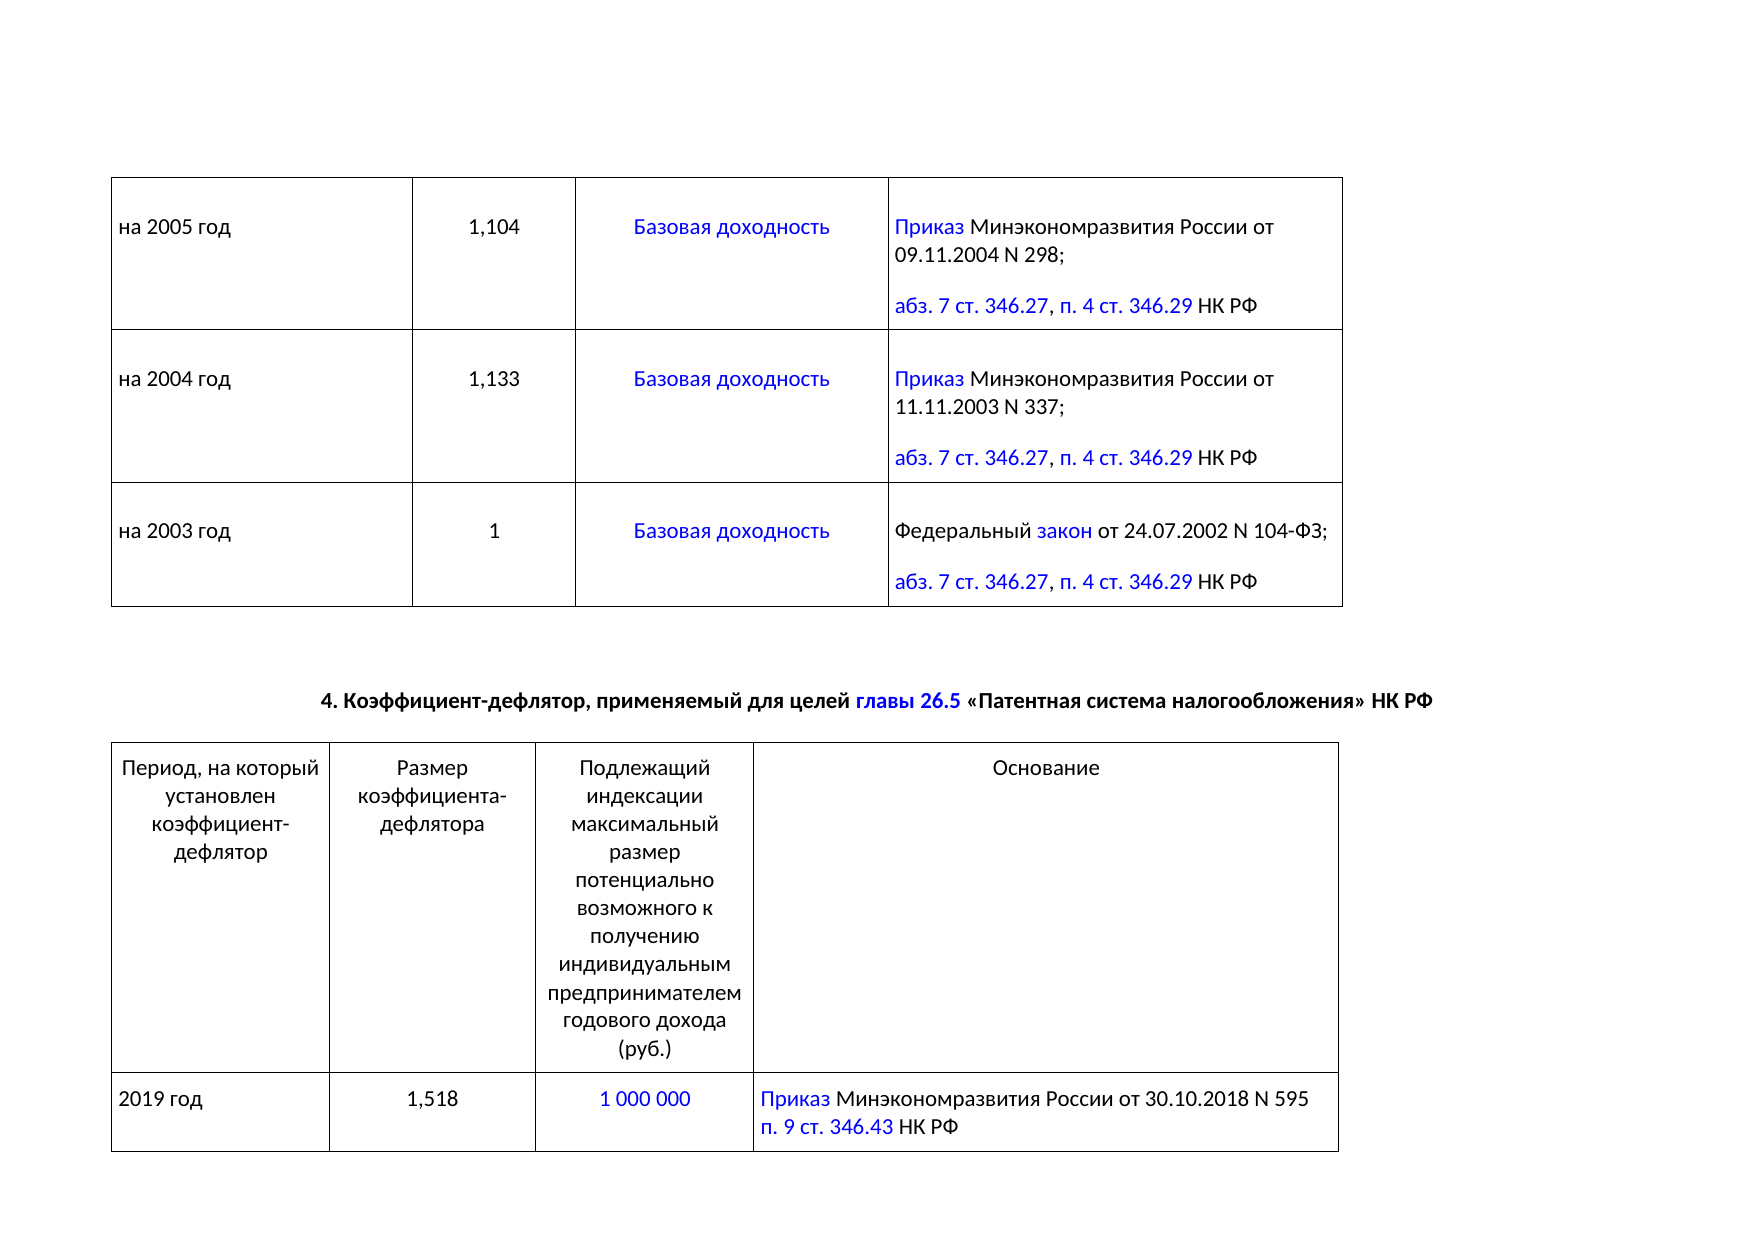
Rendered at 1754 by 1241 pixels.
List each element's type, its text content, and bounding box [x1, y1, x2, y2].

table_cell Базовая доходность [576, 178, 888, 329]
table_cell на 2003 год [112, 483, 412, 606]
table_cell 1,518 [330, 1073, 535, 1151]
table_cell 2019 год [112, 1073, 329, 1151]
title 4. Коэффициент-дефлятор, применяемый для целей главы 26.5 «Патентная система налогообложения» НК РФ [118, 686, 1636, 714]
table_cell на 2004 год [112, 330, 412, 482]
table_header Основание [754, 743, 1338, 1072]
table_header Период, на который установлен коэффициент-дефлятор [112, 743, 329, 1072]
table_cell Приказ Минэкономразвития России от 11.11.2003 N 337; абз. 7 ст. 346.27, п. 4 ст. 346.29 НК РФ [889, 330, 1342, 482]
table_cell Приказ Минэкономразвития России от 09.11.2004 N 298; абз. 7 ст. 346.27, п. 4 ст. 346.29 НК РФ [889, 178, 1342, 329]
table_cell Приказ Минэкономразвития России от 30.10.2018 N 595 п. 9 ст. 346.43 НК РФ [754, 1073, 1338, 1151]
table_cell на 2005 год [112, 178, 412, 329]
table_cell 1 [413, 483, 575, 606]
table_cell Базовая доходность [576, 330, 888, 482]
table_header Подлежащий индексации максимальный размер потенциально возможного к получению индивидуальным предпринимателем годового дохода (руб.) [536, 743, 753, 1072]
table_cell 1 000 000 [536, 1073, 753, 1151]
table_cell Базовая доходность [576, 483, 888, 606]
table_cell 1,104 [413, 178, 575, 329]
table_cell 1,133 [413, 330, 575, 482]
table_header Размер коэффициента-дефлятора [330, 743, 535, 1072]
table_cell Федеральный закон от 24.07.2002 N 104-ФЗ; абз. 7 ст. 346.27, п. 4 ст. 346.29 НК РФ [889, 483, 1342, 606]
